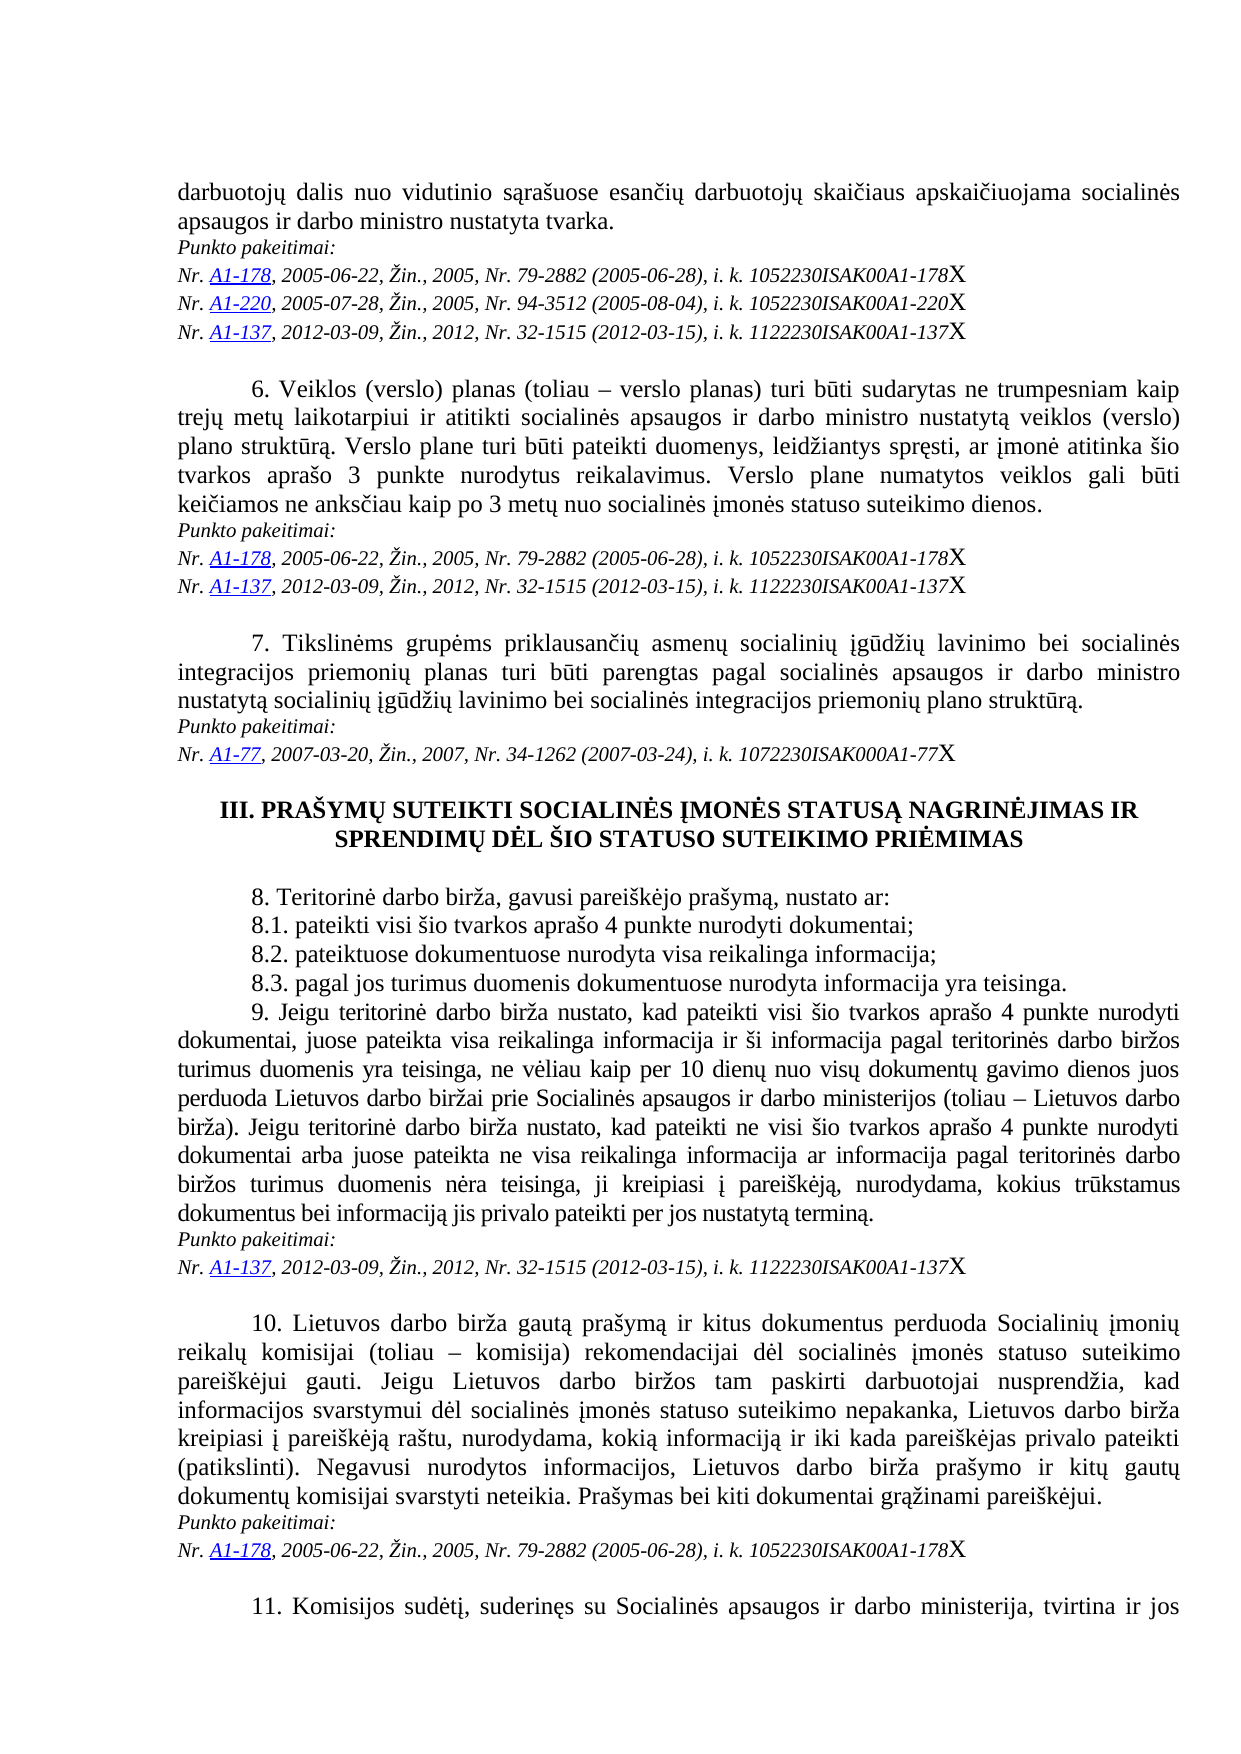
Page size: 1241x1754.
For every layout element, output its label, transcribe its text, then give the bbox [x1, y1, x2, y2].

text 8.1. pateikti visi šio tvarkos aprašo 4 punkte nurodyti dokumentai; [177, 911, 1181, 939]
text III. prašymų suteikti socialinės įmonės statusą nagrinėjimas ir sprendimų dėl šio statuso suteikimo priėmimas [177, 796, 1181, 853]
text 6. Veiklos (verslo) planas (toliau – verslo planas) turi būti sudarytas ne trumpesniam kaip trejų metų laikotarpiui ir atitikti socialinės apsaugos ir darbo ministro nustatytą veiklos (verslo) plano struktūrą. Verslo plane turi būti pateikti duomenys, leidžiantys spręsti, ar įmonė atitinka šio tvarkos aprašo 3 punkte nurodytus reikalavimus. Verslo plane numatytos veiklos gali būti keičiamos ne anksčiau kaip po 3 metų nuo socialinės įmonės statuso suteikimo dienos. [177, 374, 1181, 517]
text 10. Lietuvos darbo birža gautą prašymą ir kitus dokumentus perduoda Socialinių įmonių reikalų komisijai (toliau – komisija) rekomendacijai dėl socialinės įmonės statuso suteikimo pareiškėjui gauti. Jeigu Lietuvos darbo biržos tam paskirti darbuotojai nusprendžia, kad informacijos svarstymui dėl socialinės įmonės statuso suteikimo nepakanka, Lietuvos darbo birža kreipiasi į pareiškėją raštu, nurodydama, kokią informaciją ir iki kada pareiškėjas privalo pateikti (patikslinti). Negavusi nurodytos informacijos, Lietuvos darbo birža prašymo ir kitų gautų dokumentų komisijai svarstyti neteikia. Prašymas bei kiti dokumentai grąžinami pareiškėjui. [177, 1308, 1181, 1510]
text 8.2. pateiktuose dokumentuose nurodyta visa reikalinga informacija; [177, 939, 1181, 968]
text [177, 1591, 1181, 1620]
text 7. Tikslinėms grupėms priklausančių asmenų socialinių įgūdžių lavinimo bei socialinės integracijos priemonių planas turi būti parengtas pagal socialinės apsaugos ir darbo ministro nustatytą socialinių įgūdžių lavinimo bei socialinės integracijos priemonių plano struktūrą. [177, 628, 1181, 714]
text 9. Jeigu teritorinė darbo birža nustato, kad pateikti visi šio tvarkos aprašo 4 punkte nurodyti dokumentai, juose pateikta visa reikalinga informacija ir ši informacija pagal teritorinės darbo biržos turimus duomenis yra teisinga, ne vėliau kaip per 10 dienų nuo visų dokumentų gavimo dienos juos perduoda Lietuvos darbo biržai prie Socialinės apsaugos ir darbo ministerijos (toliau – Lietuvos darbo birža). Jeigu teritorinė darbo birža nustato, kad pateikti ne visi šio tvarkos aprašo 4 punkte nurodyti dokumentai arba juose pateikta ne visa reikalinga informacija ar informacija pagal teritorinės darbo biržos turimus duomenis nėra teisinga, ji kreipiasi į pareiškėją, nurodydama, kokius trūkstamus dokumentus bei informaciją jis privalo pateikti per jos nustatytą terminą. [177, 997, 1181, 1227]
text 8.3. pagal jos turimus duomenis dokumentuose nurodyta informacija yra teisinga. [177, 968, 1181, 997]
text 8. Teritorinė darbo birža, gavusi pareiškėjo prašymą, nustato ar: [177, 882, 1181, 911]
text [177, 177, 1181, 235]
